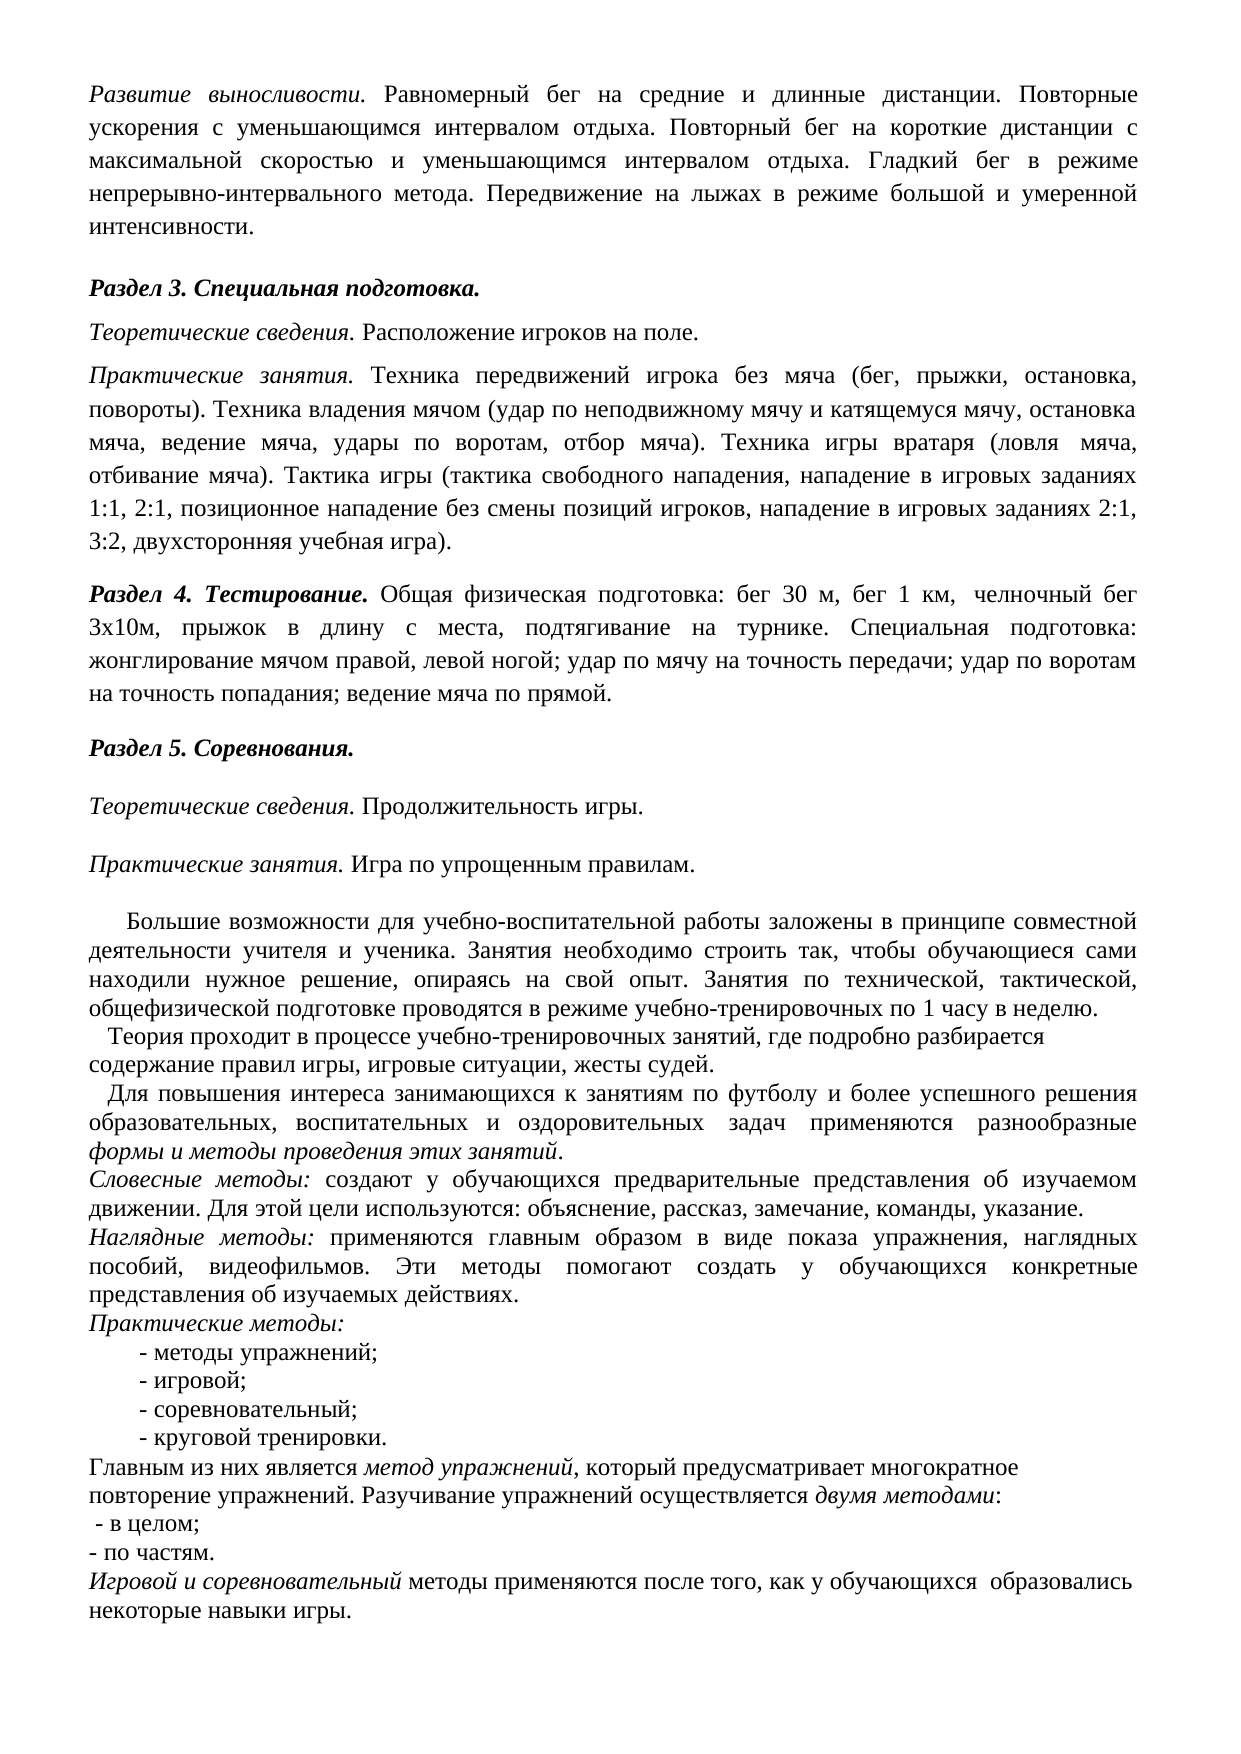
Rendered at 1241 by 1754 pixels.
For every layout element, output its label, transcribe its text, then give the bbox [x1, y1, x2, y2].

text Теоретические сведения. Продолжительность игры. [88, 791, 1159, 820]
subtitle Раздел 3. Специальная подготовка. [88, 273, 1159, 301]
text Развитие выносливости. Равномерный бег на средние и длинные дистанции. Повторные ускорения с уменьшающимся интервалом отдыха. Повторный бег на короткие дистанции с максимальной скоростью и уменьшающимся интервалом отдыха. Гладкий бег в режиме непрерывно-интервального метода. Передвижение на лыжах в режиме большой и умеренной интенсивности. [88, 79, 1138, 239]
list в целом; [95, 1509, 1159, 1537]
text Практические занятия. Игра по упрощенным правилам. [88, 849, 1159, 877]
text Словесные методы: создают у обучающихся предварительные представления об изучаемом движении. Для этой цели используются: объяснение, рассказ, замечание, команды, указание. [88, 1164, 1137, 1222]
list методы упражнений; [139, 1337, 1159, 1366]
list соревновательный; [139, 1394, 1159, 1423]
subtitle Раздел 5. Соревнования. [88, 733, 1159, 762]
text Теория проходит в процессе учебно-тренировочных занятий, где подробно разбирается содержание правил игры, игровые ситуации, жесты судей. [88, 1022, 1046, 1078]
text Теоретические сведения. Расположение игроков на поле. [88, 317, 1159, 345]
text Практические занятия. Техника передвижений игрока без мяча (бег, прыжки, остановка, повороты). Техника владения мячом (удар по неподвижному мячу и катящемуся мячу, остановка мяча, ведение мяча, удары по воротам, отбор мяча). Техника игры вратаря (ловля мяча, отбивание мяча). Тактика игры (тактика свободного нападения, нападение в игровых заданиях 1:1, 2:1, позиционное нападение без смены позиций игроков, нападение в игровых заданиях 2:1, 3:2, двухсторонняя учебная игра). [88, 361, 1138, 554]
text Для повышения интереса занимающихся к занятиям по футболу и более успешного решения образовательных, воспитательных и оздоровительных задач применяются разнообразные формы и методы проведения этих занятий. [88, 1078, 1137, 1164]
text Практические методы: [88, 1308, 1159, 1337]
text Главным из них является метод упражнений, который предусматривает многократное повторение упражнений. Разучивание упражнений осуществляется двумя методами: [88, 1452, 1022, 1509]
list по частям. [88, 1537, 1159, 1566]
text Раздел 4. Тестирование. Общая физическая подготовка: бег 30 м, бег 1 км, челночный бег 3х10м, прыжок в длину с места, подтягивание на турнике. Специальная подготовка: жонглирование мячом правой, левой ногой; удар по мячу на точность передачи; удар по воротам на точность попадания; ведение мяча по прямой. [88, 579, 1137, 707]
list игровой; [139, 1366, 1159, 1394]
text Наглядные методы: применяются главным образом в виде показа упражнения, наглядных пособий, видеофильмов. Эти методы помогают создать у обучающихся конкретные представления об изучаемых действиях. [88, 1222, 1138, 1308]
list круговой тренировки. [139, 1423, 1159, 1452]
text Игровой и соревновательный методы применяются после того, как у обучающихся образовались некоторые навыки игры. [88, 1566, 1159, 1623]
text Большие возможности для учебно-воспитательной работы заложены в принципе совместной деятельности учителя и ученика. Занятия необходимо строить так, чтобы обучающиеся сами находили нужное решение, опираясь на свой опыт. Занятия по технической, тактической, общефизической подготовке проводятся в режиме учебно-тренировочных по 1 часу в неделю. [88, 906, 1138, 1021]
